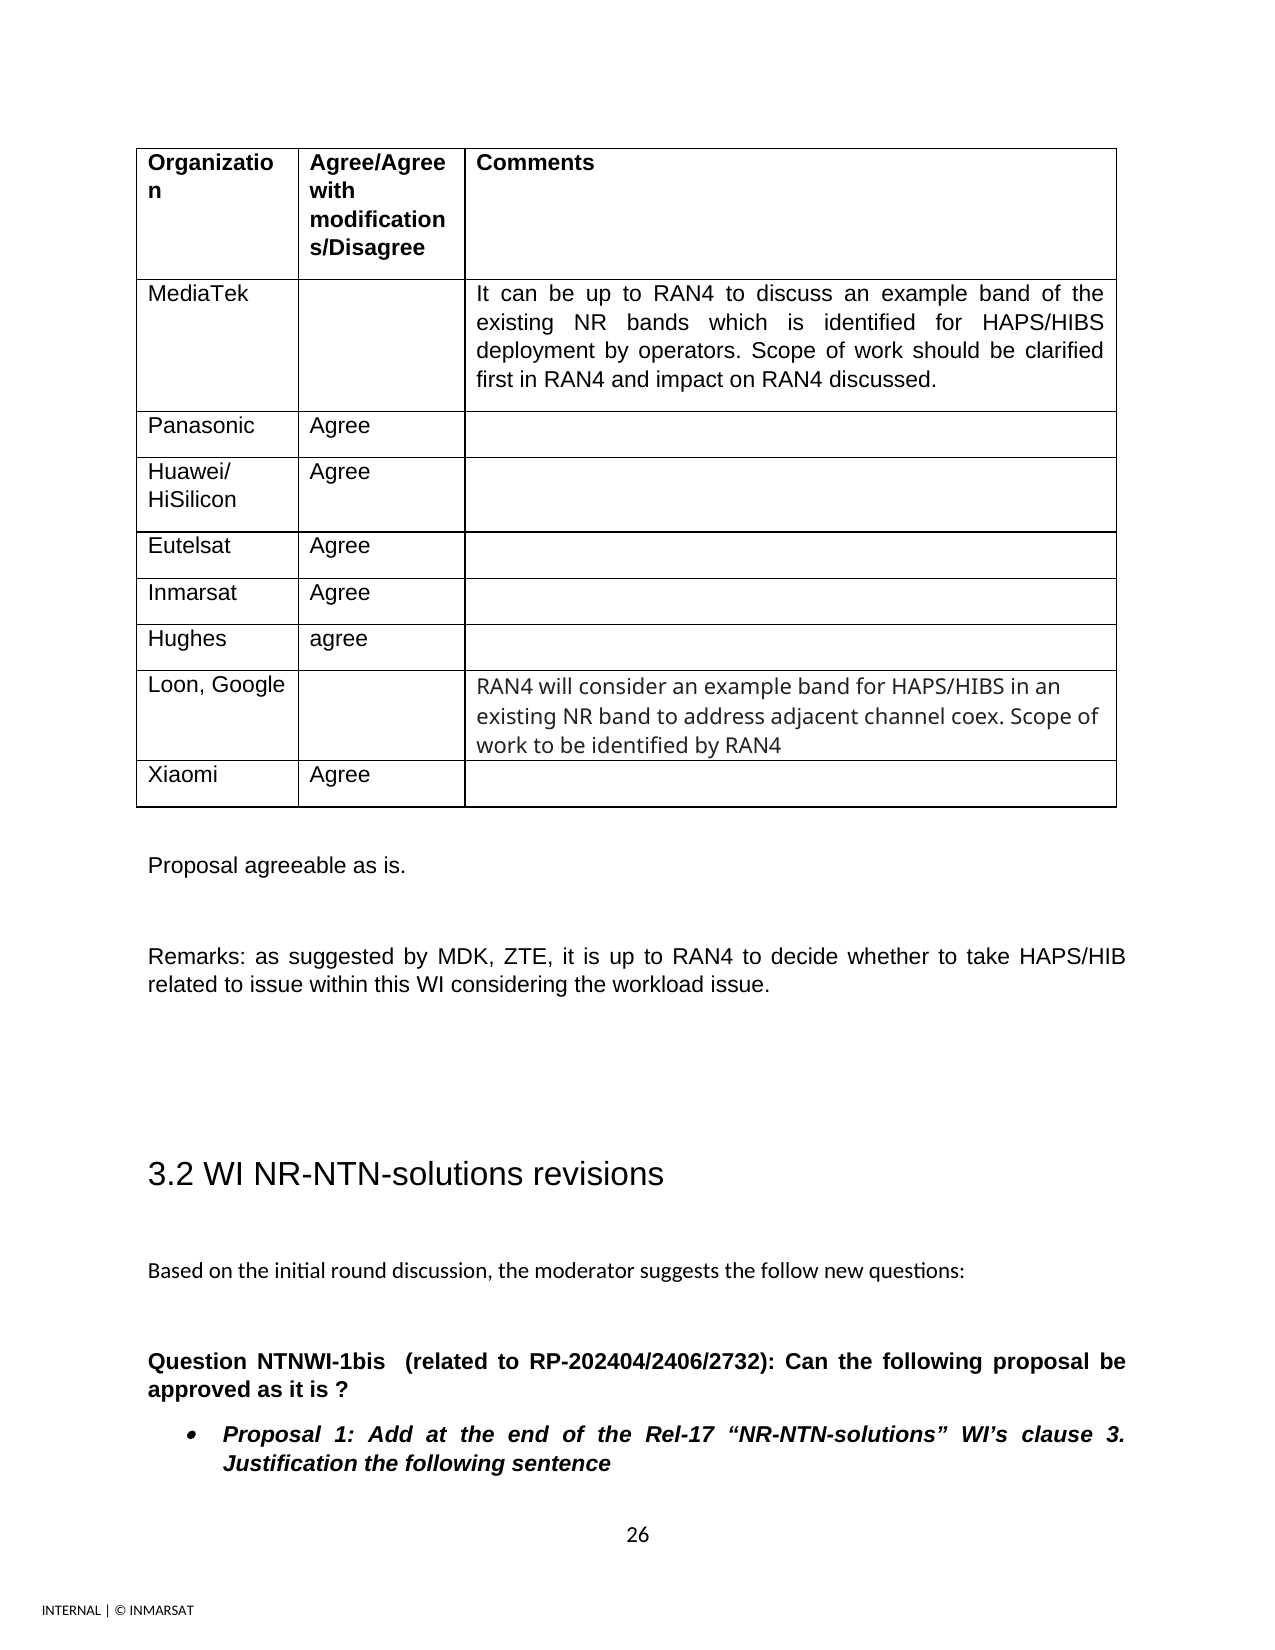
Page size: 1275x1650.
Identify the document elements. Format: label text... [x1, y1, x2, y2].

table_cell Huawei/HiSilicon [137, 458, 298, 531]
table_header Agree/Agree with modifications/Disagree [299, 149, 464, 279]
table_cell agree [299, 625, 464, 670]
table_cell Loon, Google [137, 671, 298, 760]
table_cell [299, 671, 464, 760]
table_cell Hughes [137, 625, 298, 670]
list Proposal 1: Add at the end of the Rel-17 “NR-NTN-solutions” WI’s clause 3. Justification the following sentence [185, 1421, 1127, 1476]
table_cell Agree [299, 761, 464, 806]
table_cell Inmarsat [137, 579, 298, 624]
table_cell [299, 280, 464, 411]
table_cell [466, 533, 1116, 577]
table_cell RAN4 will consider an example band for HAPS/HIBS in an existing NR band to address adjacent channel coex. Scope of work to be identified by RAN4 [782, 671, 1116, 760]
text Proposal agreeable as is. [148, 852, 1127, 879]
text Question NTNWI-1bis (related to RP-202404/2406/2732): Can the following proposal be approved as it is ? [148, 1348, 1127, 1403]
table_cell Agree [299, 412, 464, 457]
text Remarks: as suggested by MDK, ZTE, it is up to RAN4 to decide whether to take HAPS/HIB related to issue within this WI considering the workload issue. [148, 943, 1127, 997]
table_cell Agree [299, 458, 464, 531]
table_cell Agree [299, 533, 464, 577]
table_cell [466, 579, 1116, 624]
table_cell [466, 458, 1116, 531]
table_cell Xiaomi [137, 761, 298, 806]
table_cell Panasonic [137, 412, 298, 457]
table_cell MediaTek [137, 280, 298, 411]
text Based on the initial round discussion, the moderator suggests the follow new questions: [148, 1256, 1127, 1284]
table_cell [466, 412, 1116, 457]
table_cell Eutelsat [137, 533, 298, 577]
subtitle 3.2 WI NR-NTN-solutions revisions [148, 1154, 1127, 1192]
table_cell [466, 625, 1116, 670]
table_header Organization [137, 149, 298, 279]
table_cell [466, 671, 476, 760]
table_cell [466, 761, 1116, 806]
table_cell It can be up to RAN4 to discuss an example band of the existing NR bands which is identified for HAPS/HIBS deployment by operators. Scope of work should be clarified first in RAN4 and impact on RAN4 discussed. [466, 280, 1116, 411]
table_cell Agree [299, 579, 464, 624]
table_header Comments [466, 149, 1116, 279]
